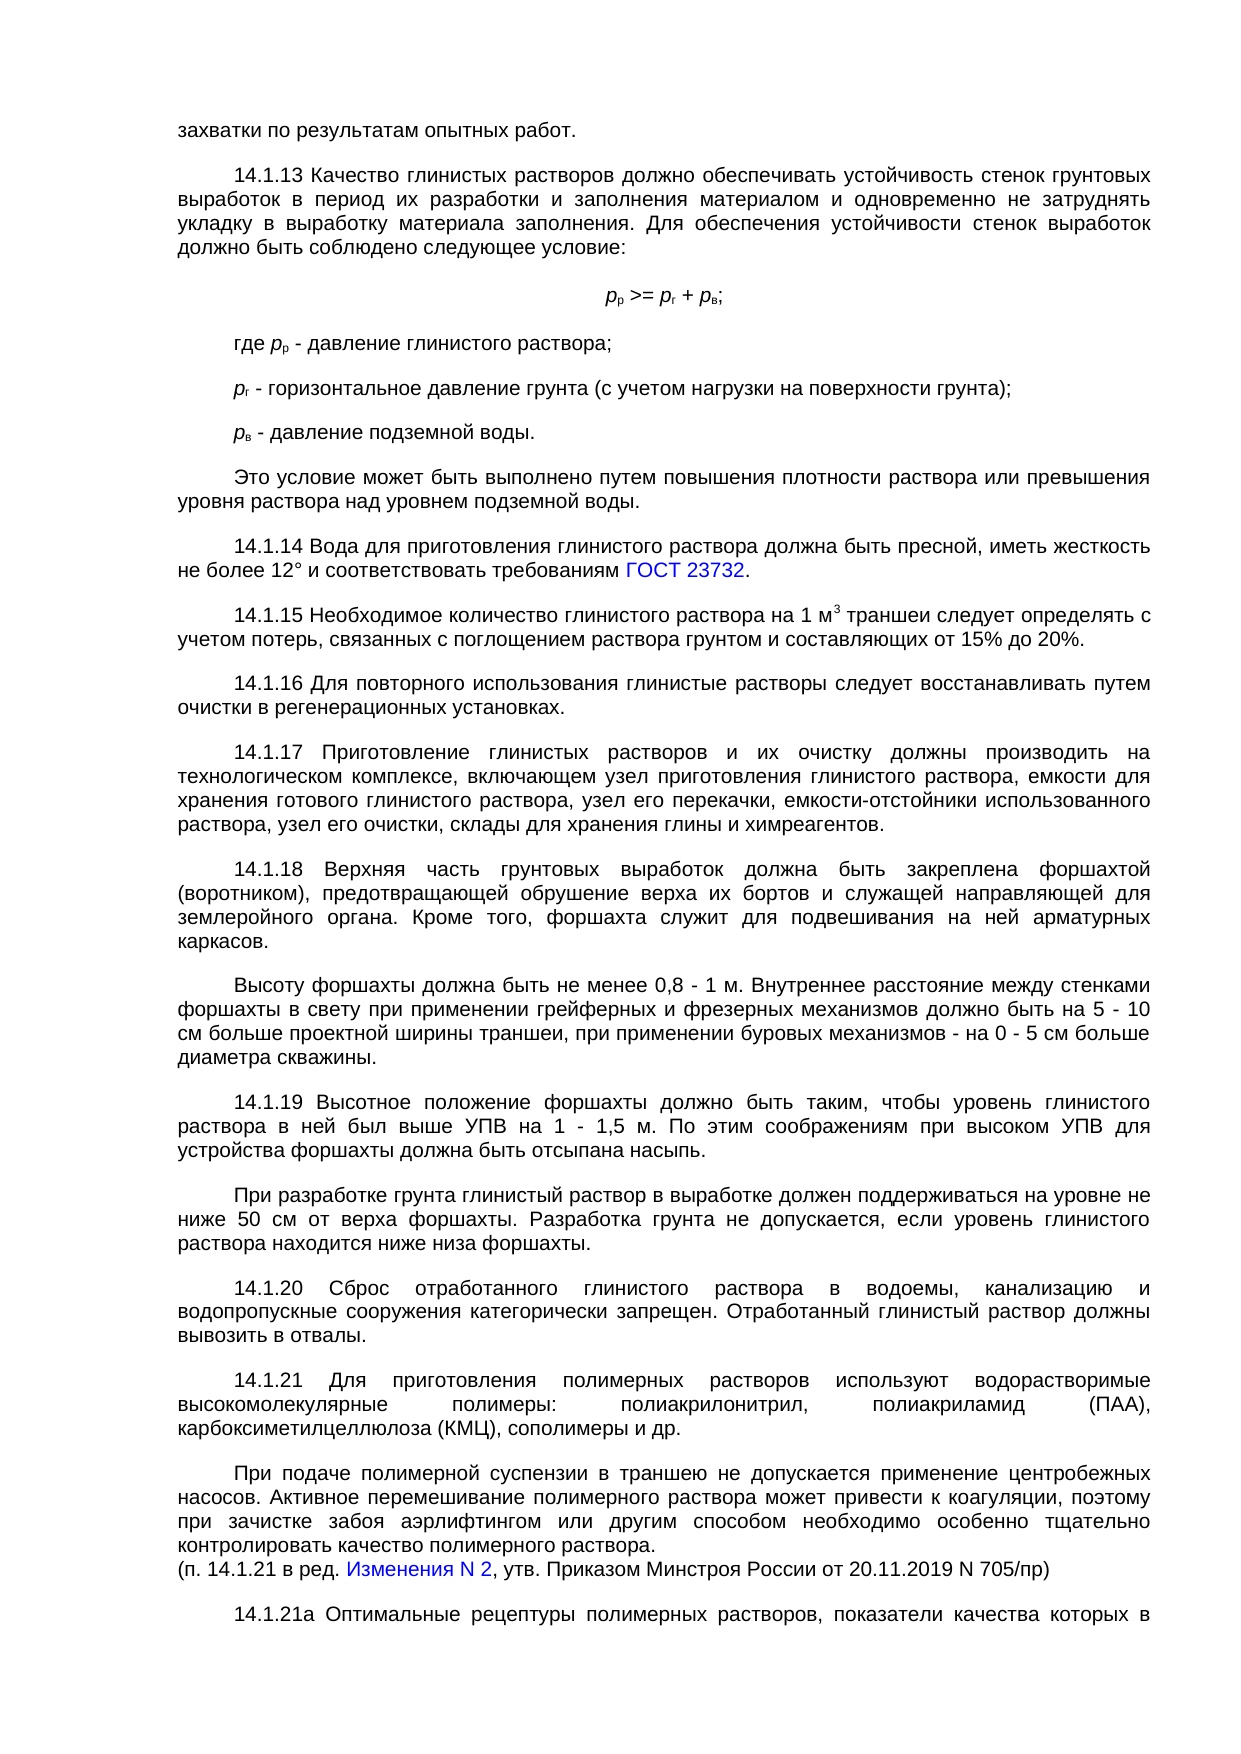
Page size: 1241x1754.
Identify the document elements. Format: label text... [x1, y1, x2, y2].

text При разработке грунта глинистый раствор в выработке должен поддерживаться на уровне не ниже 50 см от верха форшахты. Разработка грунта не допускается, если уровень глинистого раствора находится ниже низа форшахты. [177, 1183, 1152, 1254]
text 14.1.20 Сброс отработанного глинистого раствора в водоемы, канализацию и водопропускные сооружения категорически запрещен. Отработанный глинистый раствор должны вывозить в отвалы. [177, 1275, 1152, 1347]
text 14.1.19 Высотное положение форшахты должно быть таким, чтобы уровень глинистого раствора в ней был выше УПВ на 1 - 1,5 м. По этим соображениям при высоком УПВ для устройства форшахты должна быть отсыпана насыпь. [177, 1090, 1152, 1162]
text pв - давление подземной воды. [177, 420, 1152, 444]
text Это условие может быть выполнено путем повышения плотности раствора или превышения уровня раствора над уровнем подземной воды. [177, 465, 1152, 513]
text 14.1.18 Верхняя часть грунтовых выработок должна быть закреплена форшахтой (воротником), предотвращающей обрушение верха их бортов и служащей направляющей для землеройного органа. Кроме того, форшахта служит для подвешивания на ней арматурных каркасов. [177, 857, 1152, 952]
text 14.1.17 Приготовление глинистых растворов и их очистку должны производить на технологическом комплексе, включающем узел приготовления глинистого раствора, емкости для хранения готового глинистого раствора, узел его перекачки, емкости-отстойники использованного раствора, узел его очистки, склады для хранения глины и химреагентов. [177, 740, 1152, 836]
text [177, 1601, 1152, 1625]
text Высоту форшахты должна быть не менее 0,8 - 1 м. Внутреннее расстояние между стенками форшахты в свету при применении грейферных и фрезерных механизмов должно быть на 5 - 10 см больше проектной ширины траншеи, при применении буровых механизмов - на 0 - 5 см больше диаметра скважины. [177, 973, 1152, 1069]
text pр >= pг + pв; [177, 283, 1152, 307]
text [177, 118, 1152, 142]
text 14.1.16 Для повторного использования глинистые растворы следует восстанавливать путем очистки в регенерационных установках. [177, 671, 1152, 719]
text 14.1.21 Для приготовления полимерных растворов используют водорастворимые высокомолекулярные полимеры: полиакрилонитрил, полиакриламид (ПАА), карбоксиметилцеллюлоза (КМЦ), сополимеры и др. [177, 1368, 1152, 1440]
text 14.1.13 Качество глинистых растворов должно обеспечивать устойчивость стенок грунтовых выработок в период их разработки и заполнения материалом и одновременно не затруднять укладку в выработку материала заполнения. Для обеспечения устойчивости стенок выработок должно быть соблюдено следующее условие: [177, 163, 1152, 259]
text где pр - давление глинистого раствора; [177, 331, 1152, 354]
text 14.1.15 Необходимое количество глинистого раствора на 1 м3 траншеи следует определять с учетом потерь, связанных с поглощением раствора грунтом и составляющих от 15% до 20%. [177, 602, 1152, 650]
text pг - горизонтальное давление грунта (с учетом нагрузки на поверхности грунта); [177, 375, 1152, 399]
text 14.1.14 Вода для приготовления глинистого раствора должна быть пресной, иметь жесткость не более 12° и соответствовать требованиям ГОСТ 23732. [177, 534, 1152, 582]
text При подаче полимерной суспензии в траншею не допускается применение центробежных насосов. Активное перемешивание полимерного раствора может привести к коагуляции, поэтому при зачистке забоя аэрлифтингом или другим способом необходимо особенно тщательно контролировать качество полимерного раствора. [177, 1461, 1152, 1557]
text (п. 14.1.21 в ред. Изменения N 2, утв. Приказом Минстроя России от 20.11.2019 N 705/пр) [177, 1557, 1152, 1581]
